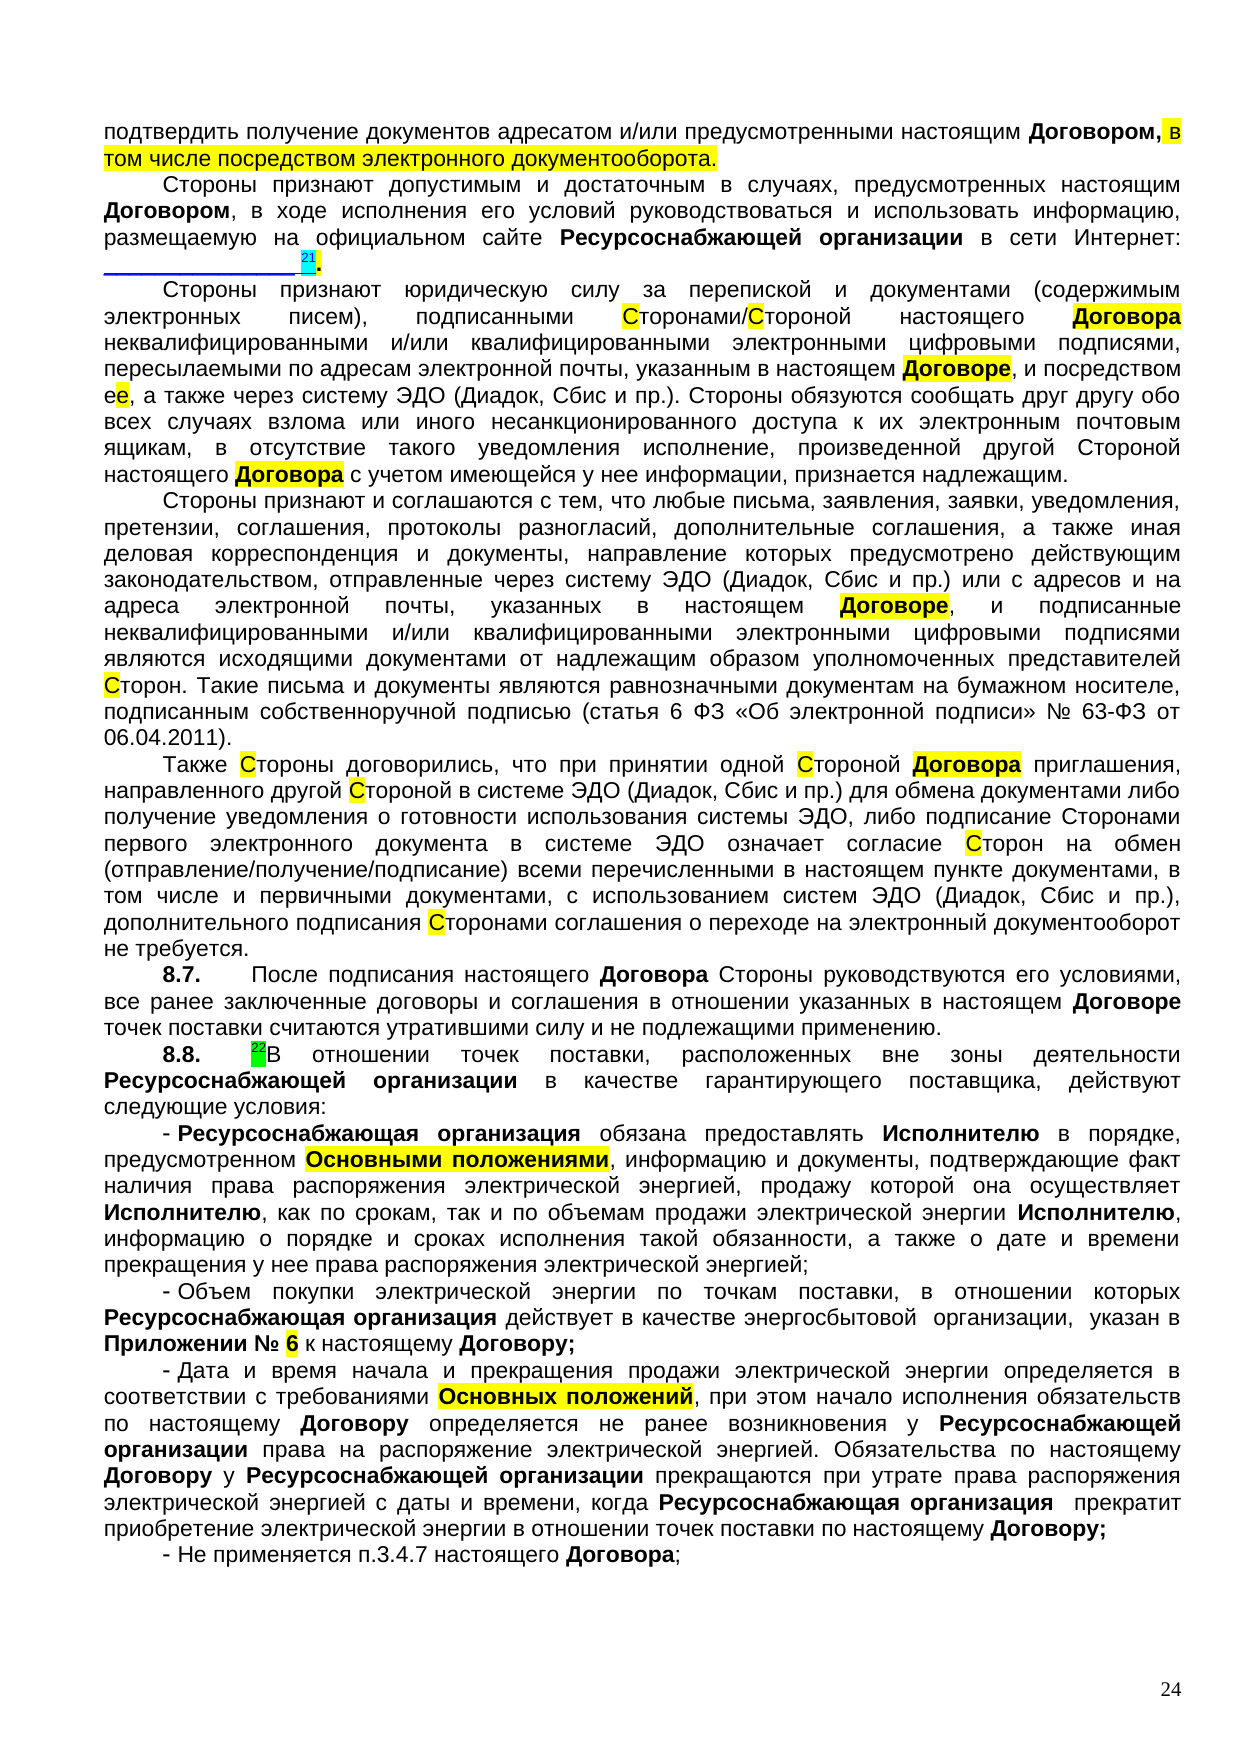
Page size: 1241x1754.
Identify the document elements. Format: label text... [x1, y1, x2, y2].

list После подписания настоящего Договора Стороны руководствуются его условиями, все ранее заключенные договоры и соглашения в отношении указанных в настоящем Договоре точек поставки считаются утратившими силу и не подлежащими применению. [103, 961, 1181, 1041]
list Дата и время начала и прекращения продажи электрической энергии определяется в соответствии с требованиями Основных положений, при этом начало исполнения обязательств по настоящему Договору определяется не ранее возникновения у Ресурсоснабжающей организации права на распоряжение электрической энергией. Обязательства по настоящему Договору у Ресурсоснабжающей организации прекращаются при утрате права распоряжения электрической энергией с даты и времени, когда Ресурсоснабжающая организация прекратит приобретение электрической энергии в отношении точек поставки по настоящему Договору; [103, 1357, 1181, 1541]
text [103, 118, 1181, 171]
text Стороны признают и соглашаются с тем, что любые письма, заявления, заявки, уведомления, претензии, соглашения, протоколы разногласий, дополнительные соглашения, а также иная деловая корреспонденция и документы, направление которых предусмотрено действующим законодательством, отправленные через систему ЭДО (Диадок, Сбис и пр.) или с адресов и на адреса электронной почты, указанных в настоящем Договоре, и подписанные неквалифицированными и/или квалифицированными электронными цифровыми подписями являются исходящими документами от надлежащим образом уполномоченных представителей Сторон. Такие письма и документы являются равнозначными документам на бумажном носителе, подписанным собственноручной подписью (статья 6 ФЗ «Об электронной подписи» № 63-ФЗ от 06.04.2011). [103, 487, 1181, 751]
list В отношении точек поставки, расположенных вне зоны деятельности Ресурсоснабжающей организации в качестве гарантирующего поставщика, действуют следующие условия: [103, 1041, 1181, 1119]
text Стороны признают юридическую силу за перепиской и документами (содержимым электронных писем), подписанными Сторонами/Стороной настоящего Договора неквалифицированными и/или квалифицированными электронными цифровыми подписями, пересылаемыми по адресам электронной почты, указанным в настоящем Договоре, и посредством ее, а также через систему ЭДО (Диадок, Сбис и пр.). Стороны обязуются сообщать друг другу обо всех случаях взлома или иного несанкционированного доступа к их электронным почтовым ящикам, в отсутствие такого уведомления исполнение, произведенной другой Стороной настоящего Договора с учетом имеющейся у нее информации, признается надлежащим. [103, 276, 1181, 487]
list Ресурсоснабжающая организация обязана предоставлять Исполнителю в порядке, предусмотренном Основными положениями, информацию и документы, подтверждающие факт наличия права распоряжения электрической энергией, продажу которой она осуществляет Исполнителю, как по срокам, так и по объемам продажи электрической энергии Исполнителю, информацию о порядке и сроках исполнения такой обязанности, а также о дате и времени прекращения у нее права распоряжения электрической энергией; [103, 1119, 1181, 1278]
text Также Стороны договорились, что при принятии одной Стороной Договора приглашения, направленного другой Стороной в системе ЭДО (Диадок, Сбис и пр.) для обмена документами либо получение уведомления о готовности использования системы ЭДО, либо подписание Сторонами первого электронного документа в системе ЭДО означает согласие Сторон на обмен (отправление/получение/подписание) всеми перечисленными в настоящем пункте документами, в том числе и первичными документами, с использованием систем ЭДО (Диадок, Сбис и пр.), дополнительного подписания Сторонами соглашения о переходе на электронный документооборот не требуется. [103, 751, 1181, 961]
list Объем покупки электрической энергии по точкам поставки, в отношении которых Ресурсоснабжающая организация действует в качестве энергосбытовой организации, указан в Приложении № 6 к настоящему Договору; [103, 1278, 1181, 1357]
list Не применяется п.3.4.7 настоящего Договора; [103, 1541, 1181, 1568]
text Стороны признают допустимым и достаточным в случаях, предусмотренных настоящим Договором, в ходе исполнения его условий руководствоваться и использовать информацию, размещаемую на официальном сайте Ресурсоснабжающей организации в сети Интернет: _______________ . [103, 171, 1181, 276]
